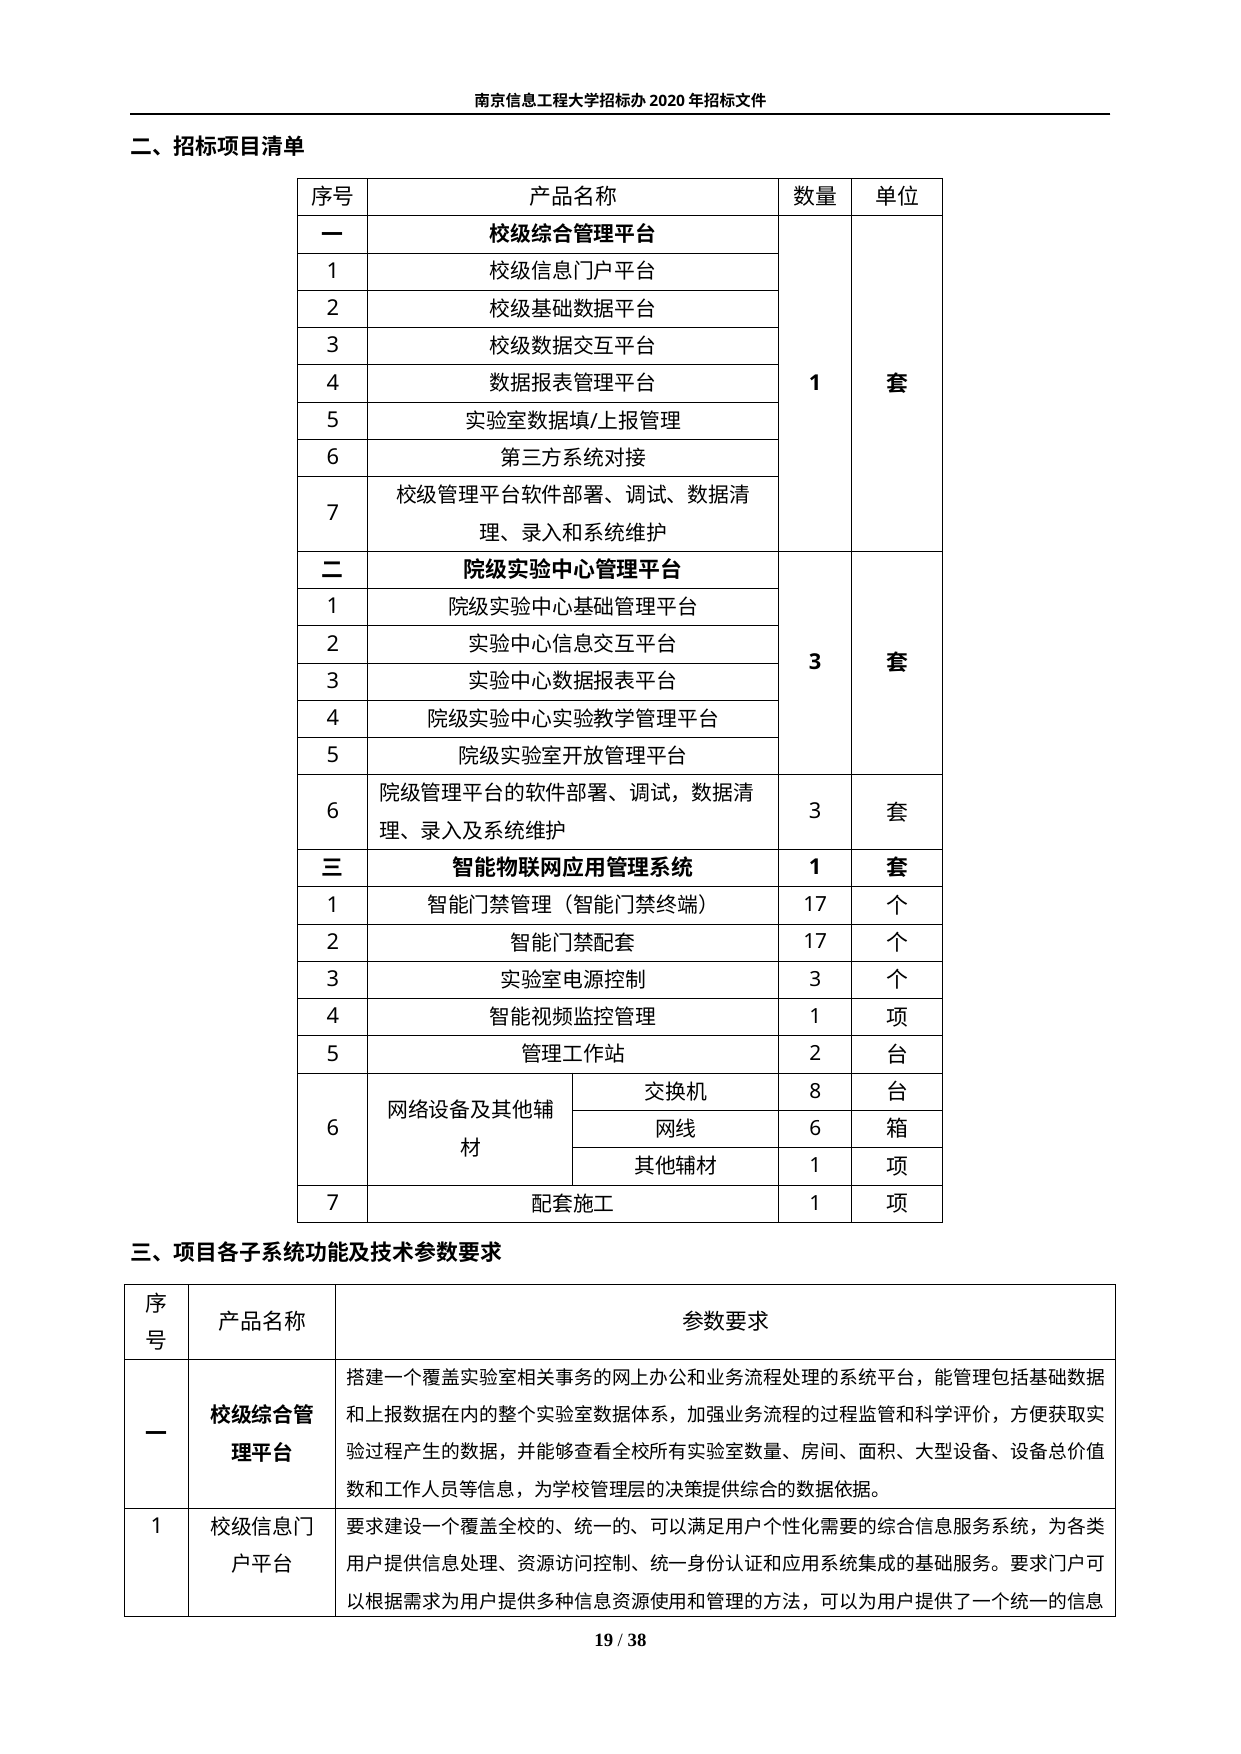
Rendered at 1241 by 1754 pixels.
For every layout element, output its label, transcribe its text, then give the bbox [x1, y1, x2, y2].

table_cell 一 [298, 216, 367, 252]
table_cell 4 [298, 999, 367, 1035]
table_cell 8 [779, 1074, 851, 1110]
table_cell 搭建一个覆盖实验室相关事务的网上办公和业务流程处理的系统平台，能管理包括基础数据和上报数据在内的整个实验室数据体系，加强业务流程的过程监管和科学评价，方便获取实验过程产生的数据，并能够查看全校所有实验室数量、房间、面积、大型设备、设备总价值数和工作人员等信息，为学校管理层的决策提供综合的数据依据。 [336, 1360, 1115, 1508]
table_cell 智能门禁管理（智能门禁终端） [368, 887, 778, 923]
table_cell 17 [779, 887, 851, 923]
table_cell 台 [852, 1074, 942, 1110]
table_cell 2 [298, 925, 367, 961]
table_cell 3 [779, 552, 851, 774]
table_cell 5 [298, 403, 367, 439]
table_cell 台 [852, 1036, 942, 1073]
table_cell 3 [298, 962, 367, 998]
table_cell 校级基础数据平台 [368, 291, 778, 327]
table_cell 院级实验中心实验教学管理平台 [368, 701, 778, 737]
table_cell 3 [779, 775, 851, 849]
table_cell 7 [298, 1186, 367, 1222]
table_cell 项 [852, 999, 942, 1035]
table_cell 院级实验室开放管理平台 [368, 738, 778, 774]
table_cell 其他辅材 [573, 1148, 778, 1184]
table_cell 箱 [852, 1111, 942, 1147]
table_cell 院级实验中心基础管理平台 [368, 589, 778, 625]
table_cell 校级综合管理平台 [189, 1360, 335, 1508]
table_cell 6 [298, 775, 367, 849]
table_cell 网络设备及其他辅材 [368, 1074, 572, 1184]
table_cell 校级综合管理平台 [368, 216, 778, 252]
table_cell 1 [779, 1186, 851, 1222]
table_cell 7 [298, 477, 367, 551]
table_cell 实验室数据填/上报管理 [368, 403, 778, 439]
table_cell 3 [298, 328, 367, 364]
table_cell 智能视频监控管理 [368, 999, 778, 1035]
table_cell 1 [125, 1509, 188, 1616]
table_cell 套 [852, 775, 942, 849]
table_cell 管理工作站 [368, 1036, 778, 1073]
table_cell 配套施工 [368, 1186, 778, 1222]
table_header 序号 [125, 1285, 188, 1359]
table_cell 三 [298, 850, 367, 886]
table_cell 一 [125, 1360, 188, 1508]
table_header 产品名称 [189, 1285, 335, 1359]
table_cell 17 [779, 925, 851, 961]
table_header 数量 [779, 179, 851, 215]
table_cell 6 [779, 1111, 851, 1147]
table_cell 1 [779, 216, 851, 551]
table_cell 3 [298, 664, 367, 700]
table_header 单位 [852, 179, 942, 215]
table_cell 智能物联网应用管理系统 [368, 850, 778, 886]
table_cell 6 [298, 1074, 367, 1184]
table_cell 6 [298, 440, 367, 476]
table_cell 5 [298, 1036, 367, 1073]
table_cell 1 [779, 999, 851, 1035]
table_cell 校级信息门户平台 [368, 254, 778, 290]
table_cell 网线 [573, 1111, 778, 1147]
table_cell 个 [852, 925, 942, 961]
table_cell 院级实验中心管理平台 [368, 552, 778, 588]
table_cell 第三方系统对接 [368, 440, 778, 476]
table_header 序号 [298, 179, 367, 215]
table_cell 实验室电源控制 [368, 962, 778, 998]
table_cell 3 [779, 962, 851, 998]
table_cell 校级管理平台软件部署、调试、数据清理、录入和系统维护 [368, 477, 778, 551]
table_cell 套 [852, 850, 942, 886]
table_cell 套 [852, 552, 942, 774]
table_cell 校级数据交互平台 [368, 328, 778, 364]
table_cell 校级信息门户平台 [189, 1509, 335, 1616]
table_cell 2 [779, 1036, 851, 1073]
table_cell 个 [852, 887, 942, 923]
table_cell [336, 1509, 1115, 1616]
table_cell 2 [298, 291, 367, 327]
table_cell 院级管理平台的软件部署、调试，数据清理、录入及系统维护 [368, 775, 778, 849]
table_cell 实验中心信息交互平台 [368, 626, 778, 662]
table_cell 套 [852, 216, 942, 551]
table_cell 交换机 [573, 1074, 778, 1110]
table_cell 5 [298, 738, 367, 774]
table_header 参数要求 [336, 1285, 1115, 1359]
text 三、项目各子系统功能及技术参数要求 [130, 1235, 1110, 1267]
table_cell 实验中心数据报表平台 [368, 664, 778, 700]
table_cell 1 [779, 1148, 851, 1184]
table_cell 1 [779, 850, 851, 886]
table_cell 2 [298, 626, 367, 662]
table_cell 项 [852, 1148, 942, 1184]
text 二、招标项目清单 [130, 129, 1110, 161]
table_cell 4 [298, 701, 367, 737]
table_cell 1 [298, 254, 367, 290]
table_cell 智能门禁配套 [368, 925, 778, 961]
table_cell 数据报表管理平台 [368, 365, 778, 402]
table_cell 1 [298, 589, 367, 625]
table_cell 二 [298, 552, 367, 588]
table_cell 4 [298, 365, 367, 402]
table_cell 1 [298, 887, 367, 923]
table_header 产品名称 [368, 179, 778, 215]
table_cell 个 [852, 962, 942, 998]
table_cell 项 [852, 1186, 942, 1222]
